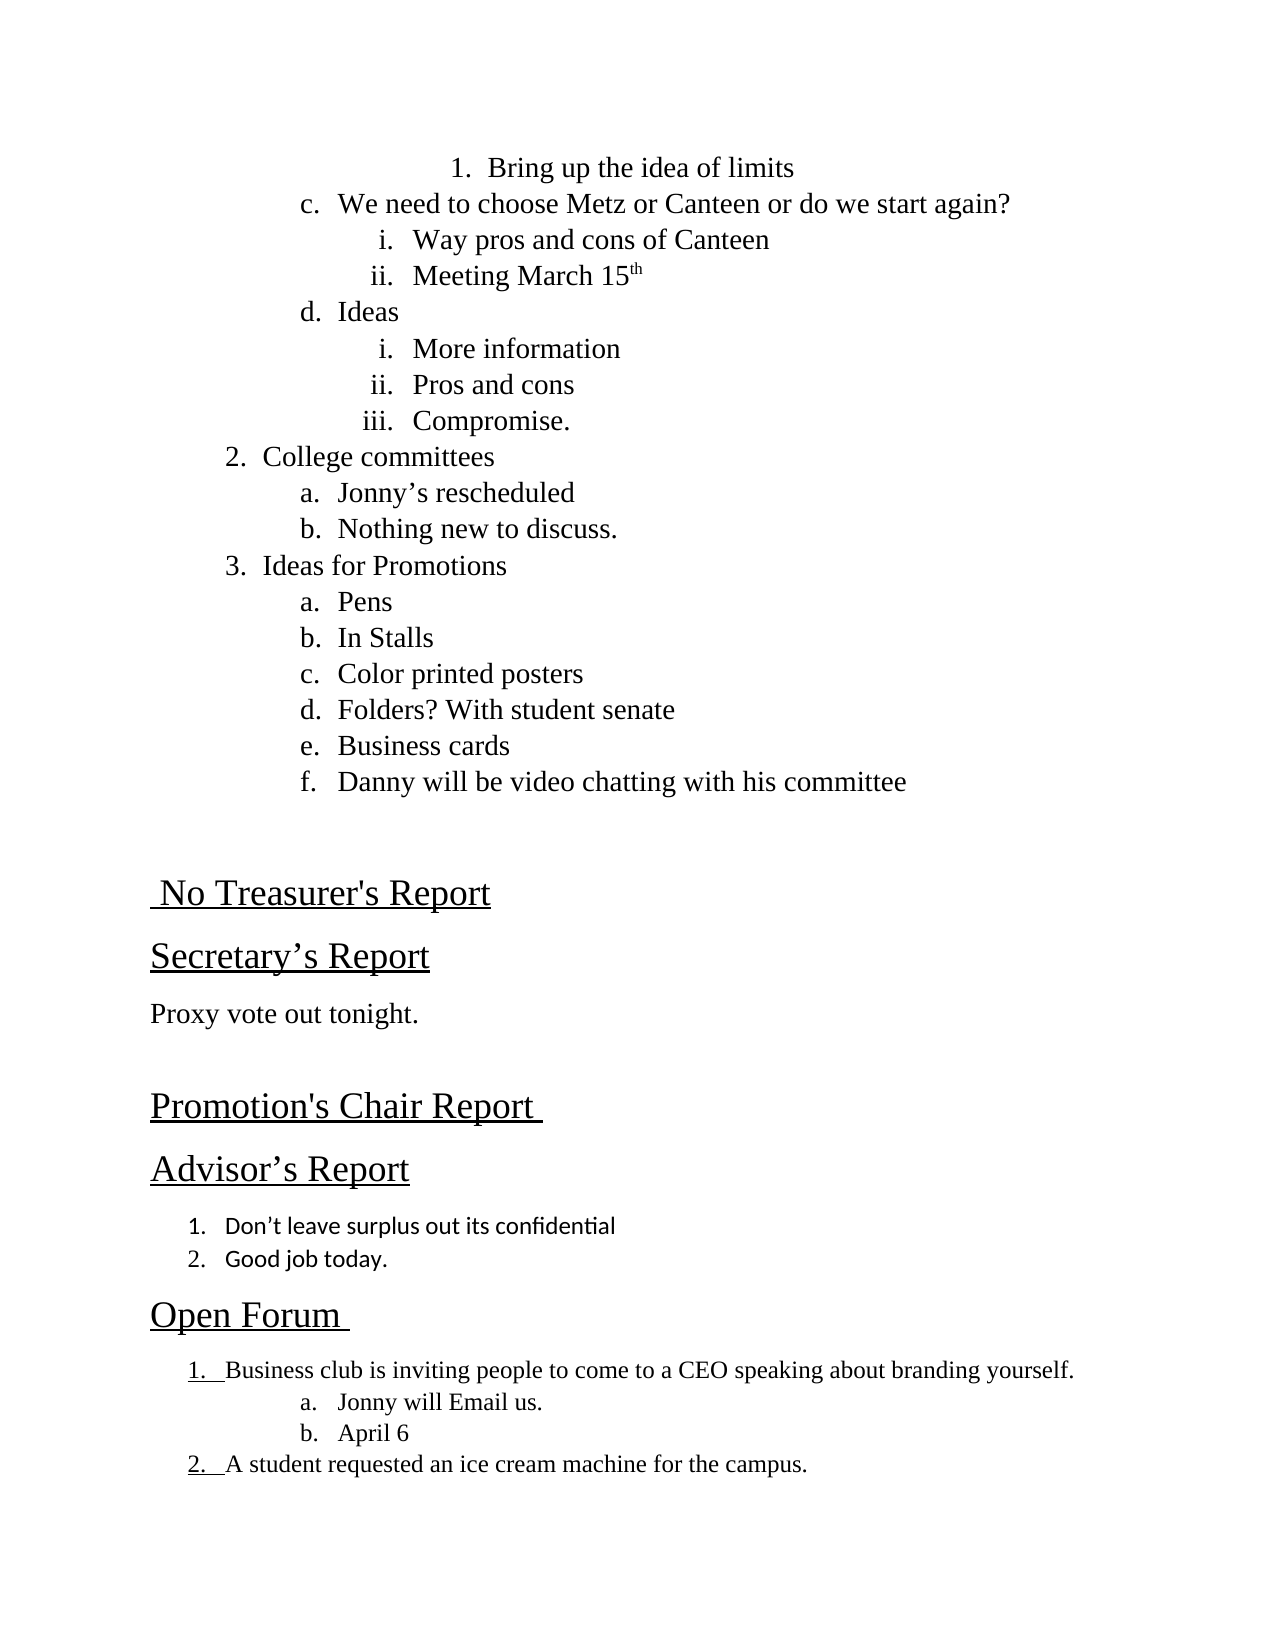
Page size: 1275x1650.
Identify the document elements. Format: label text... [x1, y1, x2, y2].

list We need to choose Metz or Canteen or do we start again? [300, 186, 1125, 220]
list More information [394, 331, 1125, 364]
list Way pros and cons of Canteen [394, 222, 1125, 256]
list Color printed posters [300, 656, 1125, 689]
list Ideas [300, 294, 1125, 328]
list In Stalls [300, 620, 1125, 653]
list Bring up the idea of limits [450, 150, 1125, 183]
text Open Forum [150, 1292, 1125, 1335]
list Pens [300, 584, 1125, 617]
list Compromise. [394, 403, 1125, 437]
list Ideas for Promotions [225, 548, 1125, 581]
text Promotion's Chair Report [150, 1049, 1125, 1126]
list April 6 [300, 1418, 1125, 1446]
list Jonny will Email us. [300, 1387, 1125, 1415]
text Advisor’s Report [150, 1147, 1125, 1190]
list Business club is inviting people to come to a CEO speaking about branding yourself. [187, 1356, 1125, 1384]
list Danny will be video chatting with his committee [300, 764, 1125, 798]
list Meeting March 15th [394, 258, 1125, 292]
list Jonny’s rescheduled [300, 475, 1125, 509]
list Folders? With student senate [300, 692, 1125, 726]
list Good job today. [187, 1243, 1125, 1273]
list Business cards [300, 728, 1125, 762]
list College committees [225, 439, 1125, 473]
list A student requested an ice cream machine for the campus. [187, 1449, 1125, 1477]
list Pros and cons [394, 367, 1125, 400]
text Secretary’s Report [150, 933, 1125, 976]
text Proxy vote out tonight. [150, 997, 1125, 1030]
list Nothing new to discuss. [300, 511, 1125, 545]
text No Treasurer's Report [150, 870, 1125, 913]
list Don’t leave surplus out its confidential [187, 1210, 1125, 1240]
